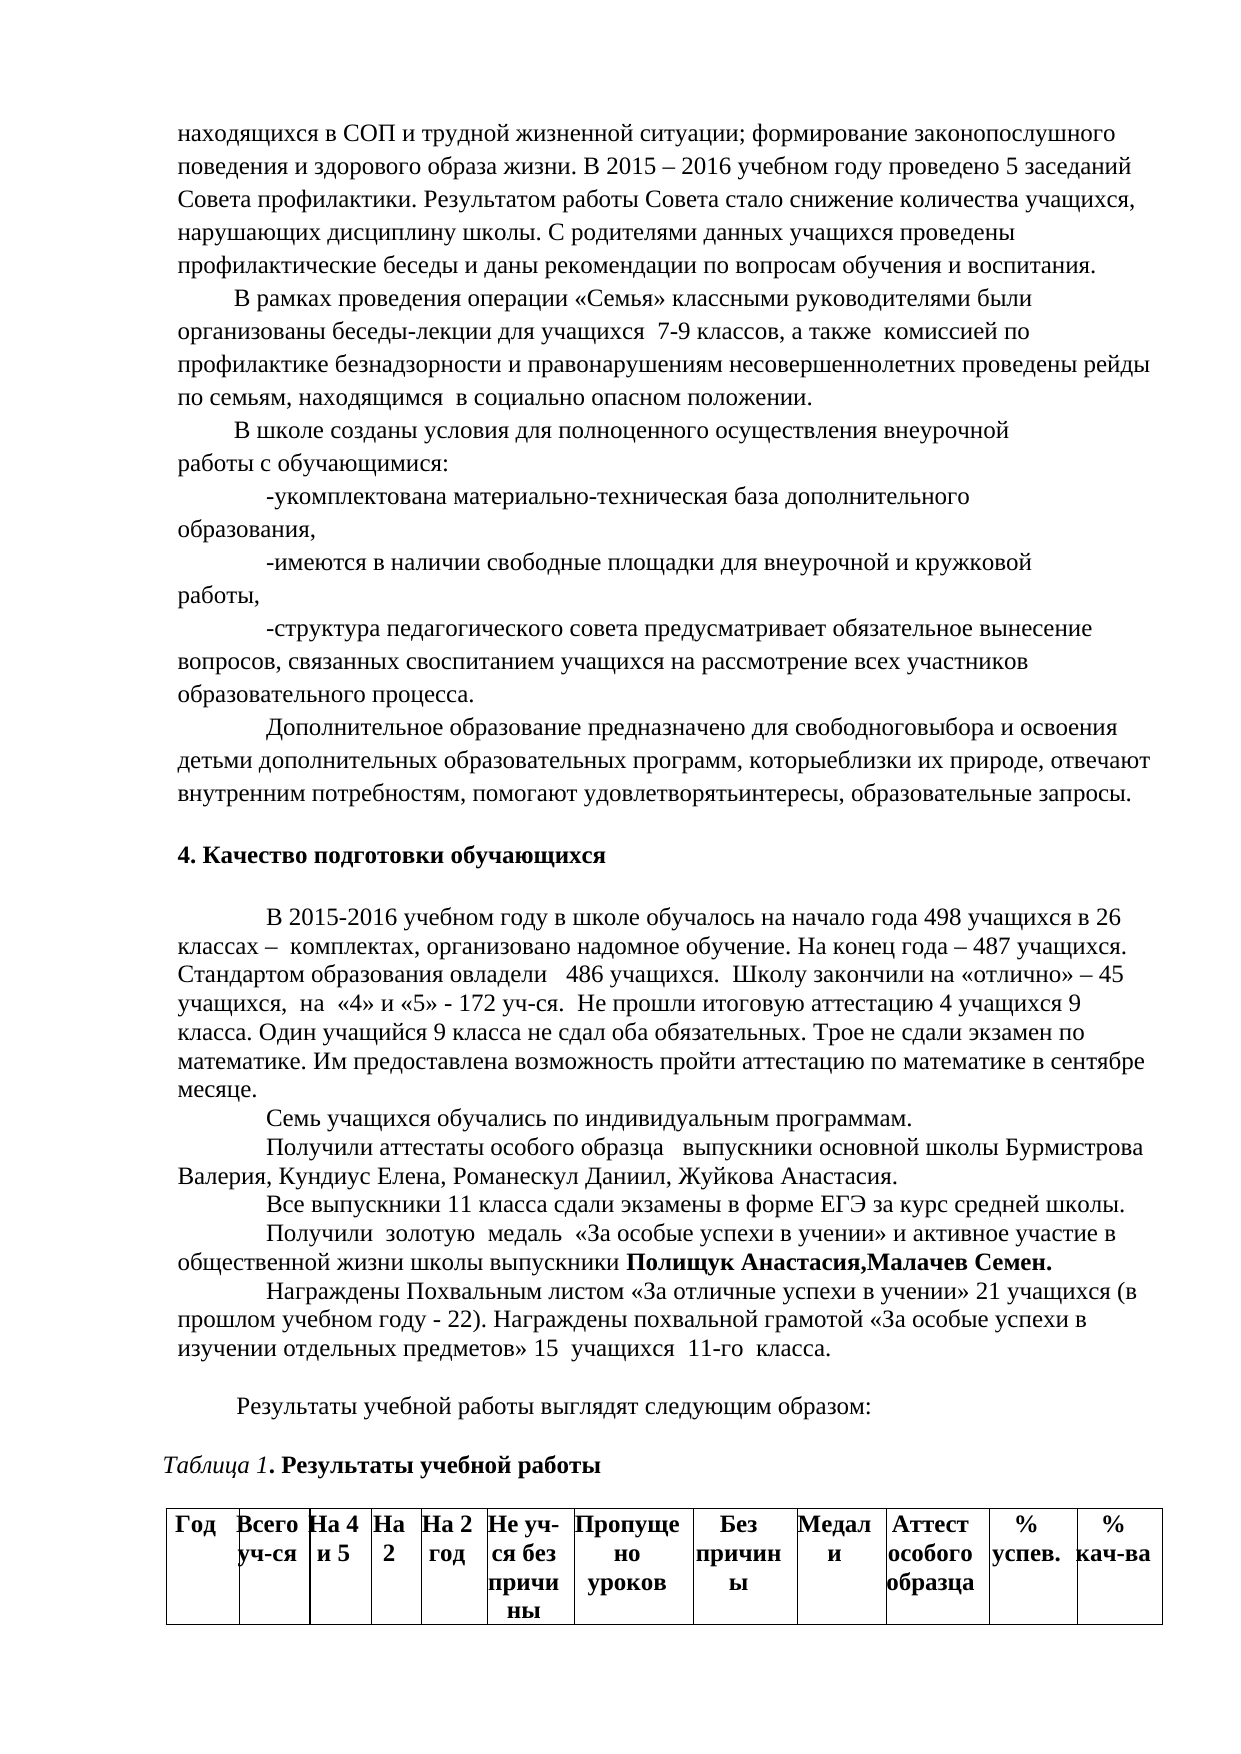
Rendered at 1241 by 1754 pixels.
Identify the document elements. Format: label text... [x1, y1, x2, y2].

table_header На 2 [372, 1509, 421, 1624]
text 4. Качество подготовки обучающихся [177, 840, 1152, 869]
text работы, [177, 580, 1152, 609]
table_header Аттест особого образца [887, 1509, 989, 1624]
text вопросов, связанных своспитанием учащихся на рассмотрение всех участников [177, 646, 1152, 675]
table_header Медали [798, 1509, 886, 1624]
text Награждены Похвальным листом «За отличные успехи в учении» 21 учащихся (в прошлом учебном году - 22). Награждены похвальной грамотой «За особые успехи в изучении отдельных предметов» 15 учащихся 11-го класса. [177, 1276, 1152, 1362]
text Семь учащихся обучались по индивидуальным программам. [177, 1103, 1152, 1132]
text Дополнительное образование предназначено для свободноговыбора и освоения детьми дополнительных образовательных программ, которыеблизки их природе, отвечают внутренним потребностям, помогают удовлетворятьинтересы, образовательные запросы. [177, 712, 1152, 807]
text Все выпускники 11 класса сдали экзамены в форме ЕГЭ за курс средней школы. [177, 1189, 1152, 1218]
table_header % кач-ва [1078, 1509, 1162, 1624]
text образования, [177, 514, 1152, 543]
text В рамках проведения операции «Семья» классными руководителями были организованы беседы-лекции для учащихся 7-9 классов, а также комиссией по профилактике безнадзорности и правонарушениям несовершеннолетних проведены рейды по семьям, находящимся в социально опасном положении. [177, 283, 1152, 411]
table_header Всего уч-ся [240, 1509, 309, 1624]
table_header Год [167, 1509, 239, 1624]
text Получили золотую медаль «За особые успехи в учении» и активное участие в общественной жизни школы выпускники Полищук Анастасия,Малачев Семен. [177, 1218, 1152, 1276]
text Таблица 1. Результаты учебной работы [162, 1451, 1152, 1479]
text -структура педагогического совета предусматривает обязательное вынесение [177, 613, 1152, 642]
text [177, 118, 1152, 279]
table_header Не уч-ся без причины [488, 1509, 574, 1624]
table_header Без причины [694, 1509, 797, 1624]
text Получили аттестаты особого образца выпускники основной школы Бурмистрова Валерия, Кундиус Елена, Романескул Даниил, Жуйкова Анастасия. [177, 1132, 1152, 1189]
text образовательного процесса. [177, 679, 1152, 708]
text Результаты учебной работы выглядят следующим образом: [162, 1391, 1152, 1419]
text В 2015-2016 учебном году в школе обучалось на начало года 498 учащихся в 26 классах – комплектах, организовано надомное обучение. На конец года – 487 учащихся. Стандартом образования овладели 486 учащихся. Школу закончили на «отлично» – 45 учащихся, на «4» и «5» - 172 уч-ся. Не прошли итоговую аттестацию 4 учащихся 9 класса. Один учащийся 9 класса не сдал оба обязательных. Трое не сдали экзамен по математике. Им предоставлена возможность пройти аттестацию по математике в сентябре месяце. [177, 902, 1152, 1103]
table_header % успев. [990, 1509, 1077, 1624]
text В школе созданы условия для полноценного осуществления внеурочной [177, 415, 1152, 444]
table_header Пропущено уроков [575, 1509, 693, 1624]
text -имеются в наличии свободные площадки для внеурочной и кружковой [177, 547, 1152, 576]
table_header На 2 год [422, 1509, 487, 1624]
text -укомплектована материально-техническая база дополнительного [177, 481, 1152, 510]
text работы с обучающимися: [177, 448, 1152, 477]
table_header На 4 и 5 [311, 1509, 371, 1624]
